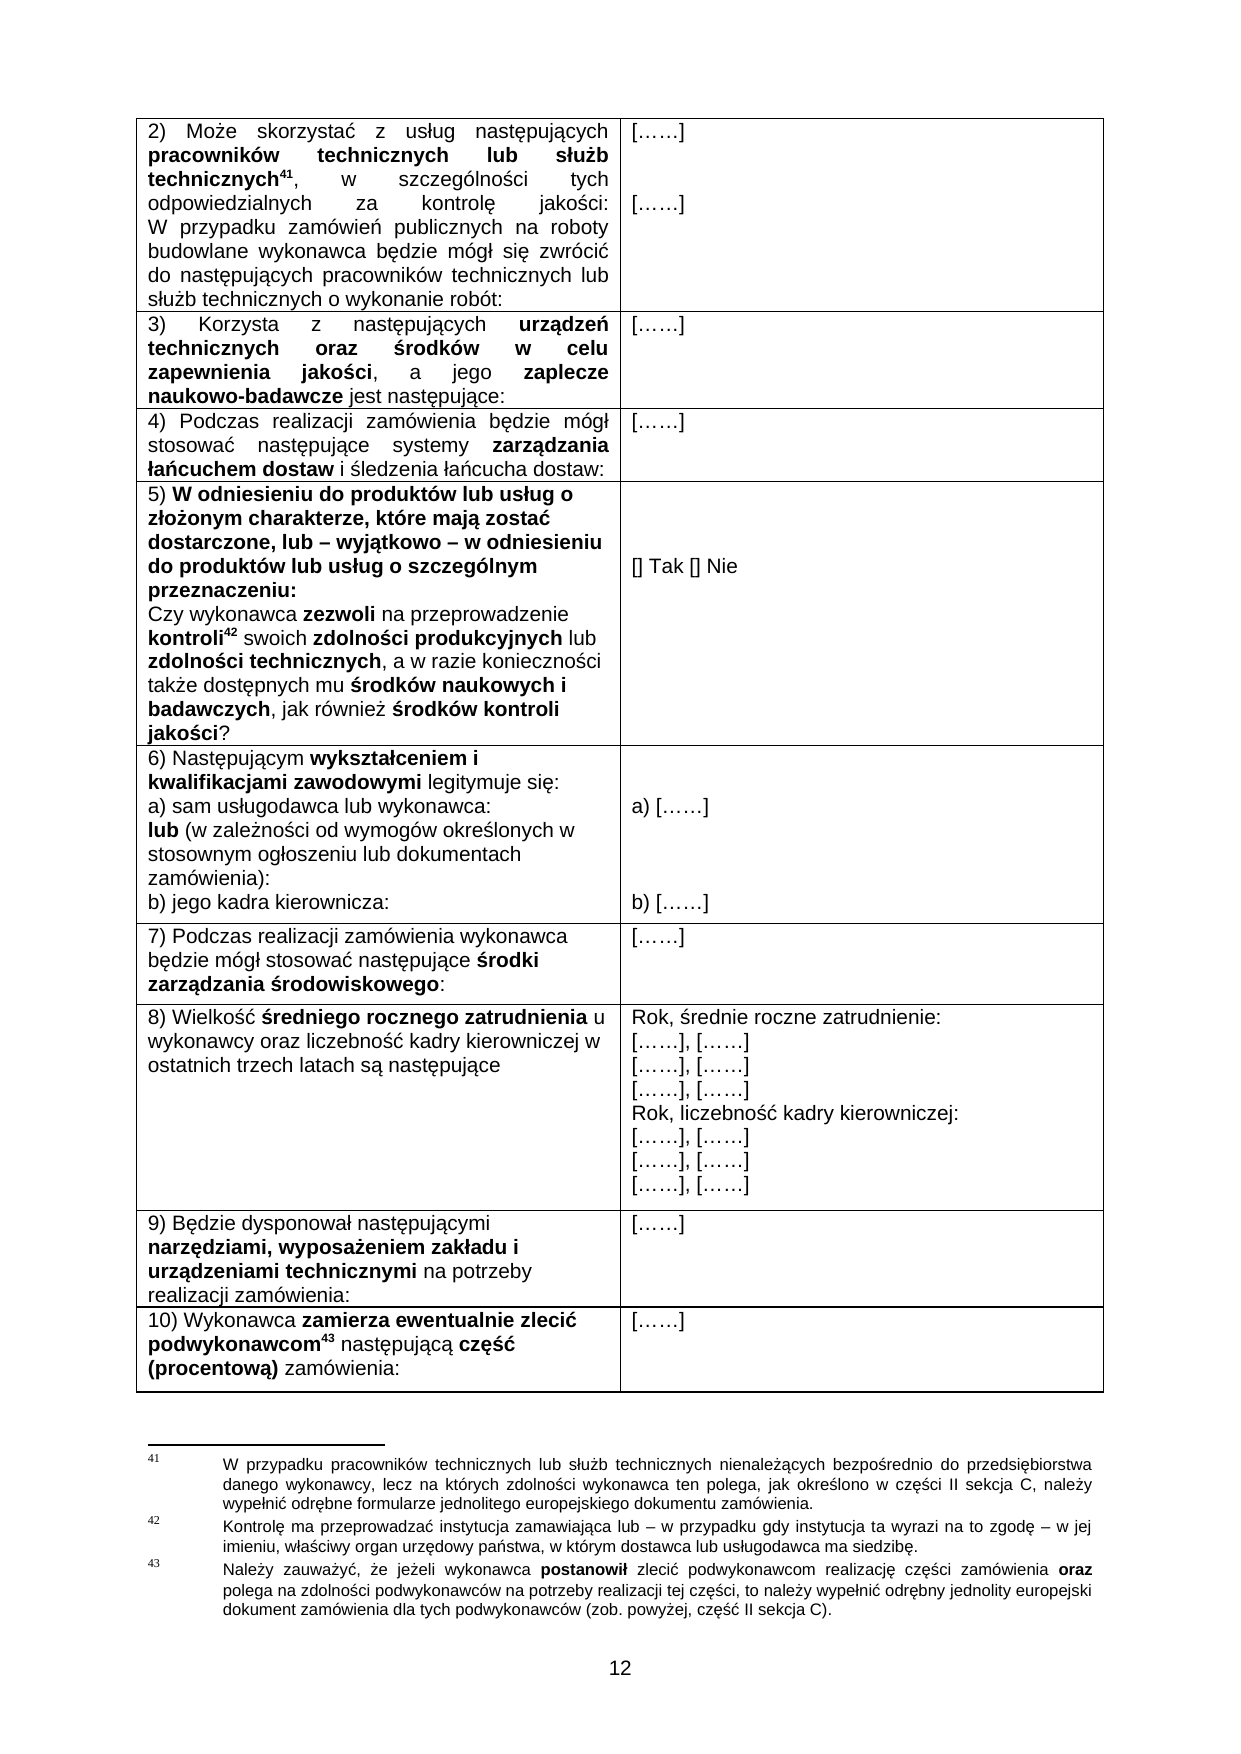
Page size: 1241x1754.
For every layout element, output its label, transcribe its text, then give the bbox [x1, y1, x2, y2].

table_cell Rok, średnie roczne zatrudnienie: [……], [……] [……], [……] [……], [……] Rok, liczebność kadry kierowniczej: [……], [……] [……], [……] [……], [……] [621, 1005, 1103, 1209]
table_cell [……] [621, 312, 1103, 408]
table_cell 4) Podczas realizacji zamówienia będzie mógł stosować następujące systemy zarządzania łańcuchem dostaw i śledzenia łańcucha dostaw: [137, 409, 620, 481]
table_cell [……] [621, 1211, 1103, 1306]
table_cell 3) Korzysta z następujących urządzeń technicznych oraz środków w celu zapewnienia jakości, a jego zaplecze naukowo-badawcze jest następujące: [137, 312, 620, 408]
table_cell 9) Będzie dysponował następującymi narzędziami, wyposażeniem zakładu i urządzeniami technicznymi na potrzeby realizacji zamówienia: [137, 1211, 620, 1306]
table_cell [] Tak [] Nie [621, 482, 1103, 745]
table_cell a) [……] b) [……] [621, 746, 1103, 923]
table_cell 5) W odniesieniu do produktów lub usług o złożonym charakterze, które mają zostać dostarczone, lub – wyjątkowo – w odniesieniu do produktów lub usług o szczególnym przeznaczeniu: Czy wykonawca zezwoli na przeprowadzenie kontroli swoich zdolności produkcyjnych lub zdolności technicznych, a w razie konieczności także dostępnych mu środków naukowych i badawczych, jak również środków kontroli jakości? [137, 482, 620, 745]
table_cell [……] [621, 409, 1103, 481]
table_cell 8) Wielkość średniego rocznego zatrudnienia u wykonawcy oraz liczebność kadry kierowniczej w ostatnich trzech latach są następujące [137, 1005, 620, 1209]
table_cell [……] [621, 1308, 1103, 1391]
table_cell 7) Podczas realizacji zamówienia wykonawca będzie mógł stosować następujące środki zarządzania środowiskowego: [137, 924, 620, 1003]
table_cell 10) Wykonawca zamierza ewentualnie zlecić podwykonawcom następującą część (procentową) zamówienia: [137, 1308, 620, 1391]
table_cell 2) Może skorzystać z usług następujących pracowników technicznych lub służb technicznych, w szczególności tych odpowiedzialnych za kontrolę jakości: W przypadku zamówień publicznych na roboty budowlane wykonawca będzie mógł się zwrócić do następujących pracowników technicznych lub służb technicznych o wykonanie robót: [137, 119, 620, 311]
table_cell [……] [621, 924, 1103, 1003]
table_cell 6) Następującym wykształceniem i kwalifikacjami zawodowymi legitymuje się: a) sam usługodawca lub wykonawca: lub (w zależności od wymogów określonych w stosownym ogłoszeniu lub dokumentach zamówienia): b) jego kadra kierownicza: [137, 746, 620, 923]
table_cell [……] [……] [621, 119, 1103, 311]
